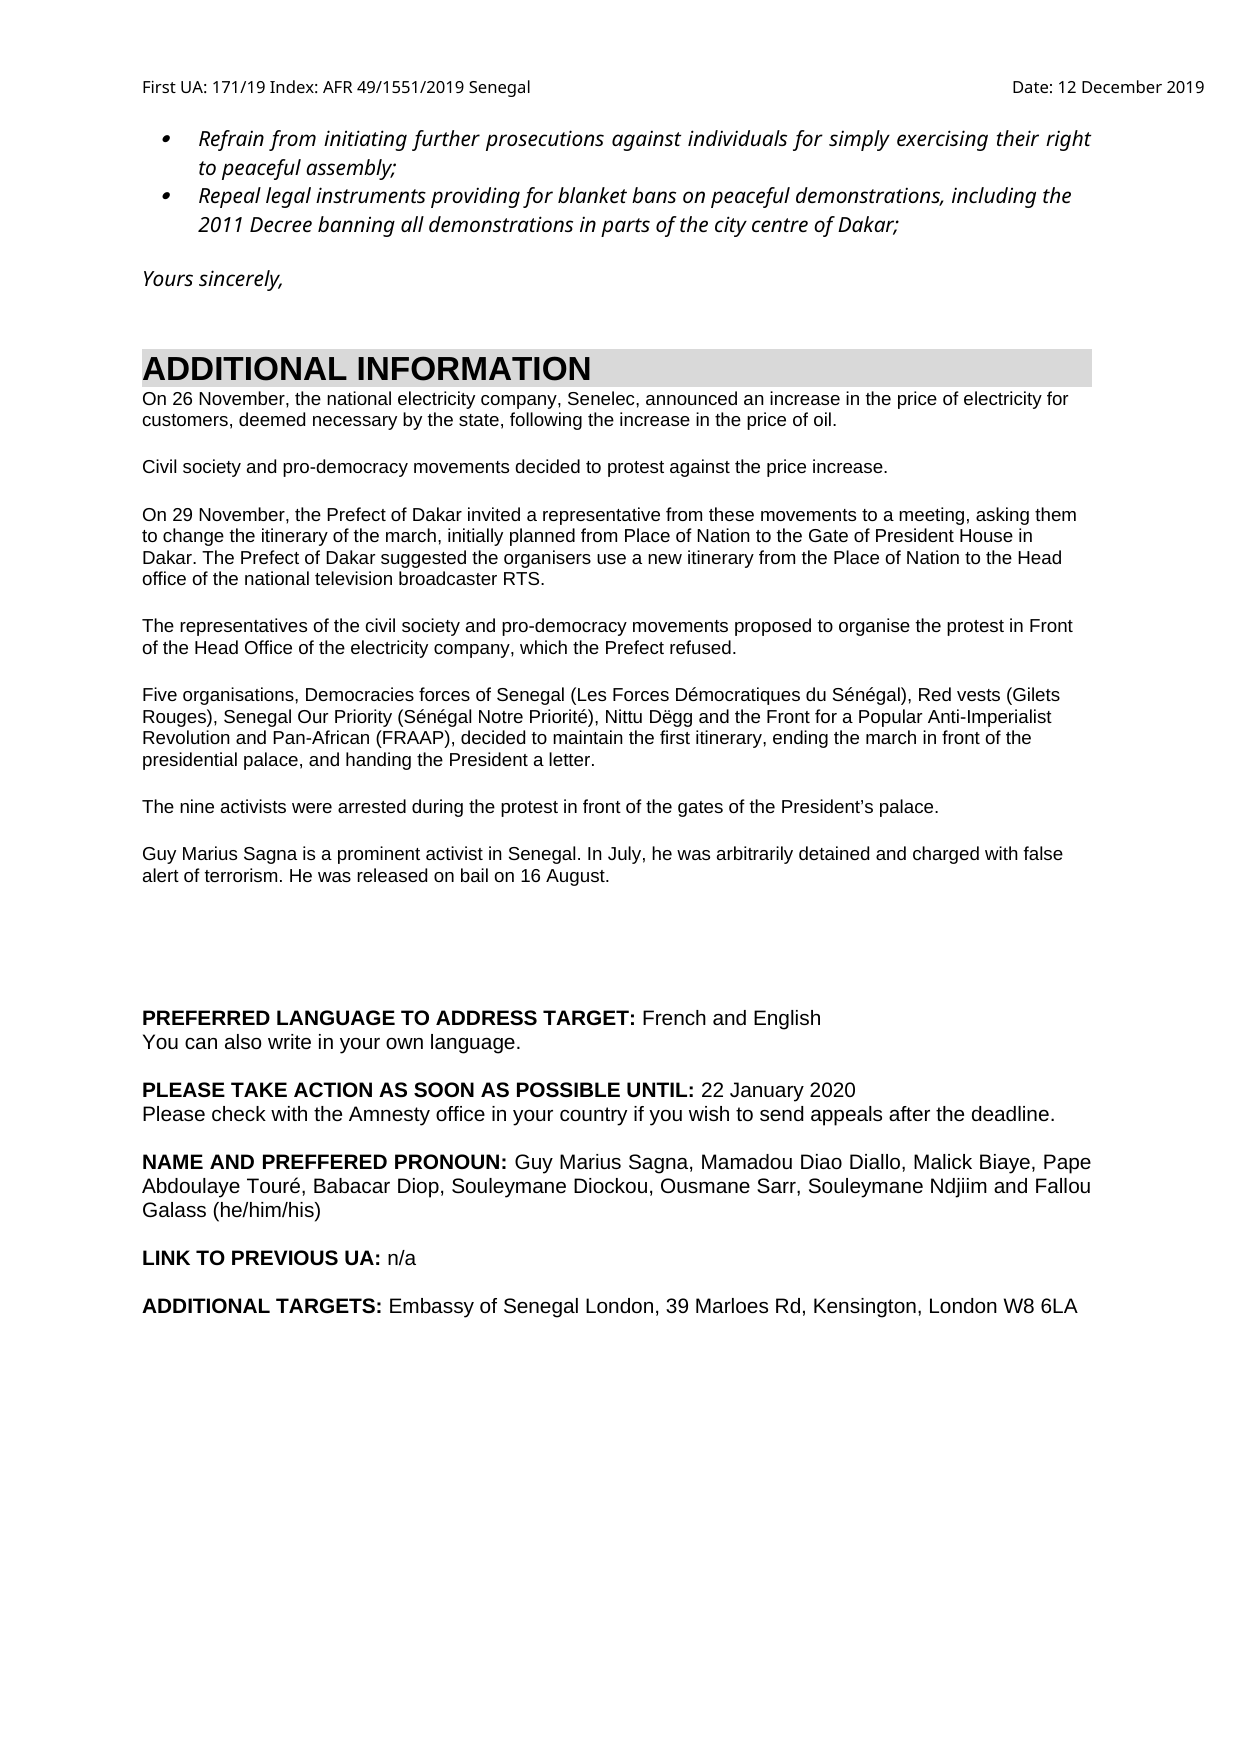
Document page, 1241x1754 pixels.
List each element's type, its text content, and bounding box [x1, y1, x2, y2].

text On 29 November, the Prefect of Dakar invited a representative from these movements to a meeting, asking them to change the itinerary of the march, initially planned from Place of Nation to the Gate of President House in Dakar. The Prefect of Dakar suggested the organisers use a new itinerary from the Place of Nation to the Head office of the national television broadcaster RTS. [142, 503, 1092, 589]
text The representatives of the civil society and pro-democracy movements proposed to organise the protest in Front of the Head Office of the electricity company, which the Prefect refused. [142, 615, 1092, 658]
text PLEASE TAKE ACTION AS SOON AS POSSIBLE UNTIL: 22 January 2020 [142, 1078, 1092, 1102]
text The nine activists were arrested during the protest in front of the gates of the President’s palace. [142, 796, 1092, 817]
text Civil society and pro-democracy movements decided to protest against the price increase. [142, 456, 1092, 478]
text NAME AND PREFFERED PRONOUN: Guy Marius Sagna, Mamadou Diao Diallo, Malick Biaye, Pape Abdoulaye Touré, Babacar Diop, Souleymane Diockou, Ousmane Sarr, Souleymane Ndjiim and Fallou Galass (he/him/his) [142, 1150, 1092, 1222]
text On 26 November, the national electricity company, Senelec, announced an increase in the price of electricity for customers, deemed necessary by the state, following the increase in the price of oil. [142, 387, 1092, 431]
text Five organisations, Democracies forces of Senegal (Les Forces Démocratiques du Sénégal), Red vests (Gilets Rouges), Senegal Our Priority (Sénégal Notre Priorité), Nittu Dëgg and the Front for a Popular Anti-Imperialist Revolution and Pan-African (FRAAP), decided to maintain the first itinerary, ending the march in front of the presidential palace, and handing the President a letter. [142, 684, 1092, 770]
list Refrain from initiating further prosecutions against individuals for simply exercising their right to peaceful assembly; [161, 124, 1092, 181]
subtitle Additional information [142, 349, 1092, 387]
text You can also write in your own language. [142, 1030, 1092, 1054]
text Guy Marius Sagna is a prominent activist in Senegal. In July, he was arbitrarily detained and charged with false alert of terrorism. He was released on bail on 16 August. [142, 843, 1092, 886]
text Please check with the Amnesty office in your country if you wish to send appeals after the deadline. [142, 1102, 1092, 1126]
text Yours sincerely, [142, 264, 1092, 292]
text ADDITIONAL TARGETS: Embassy of Senegal London, 39 Marloes Rd, Kensington, London W8 6LA [142, 1294, 1092, 1318]
text LINK TO PREVIOUS UA: n/a [142, 1246, 1092, 1270]
list Repeal legal instruments providing for blanket bans on peaceful demonstrations, including the 2011 Decree banning all demonstrations in parts of the city centre of Dakar; [161, 181, 1092, 264]
text PREFERRED LANGUAGE TO ADDRESS TARGET: French and English [142, 1006, 1092, 1030]
